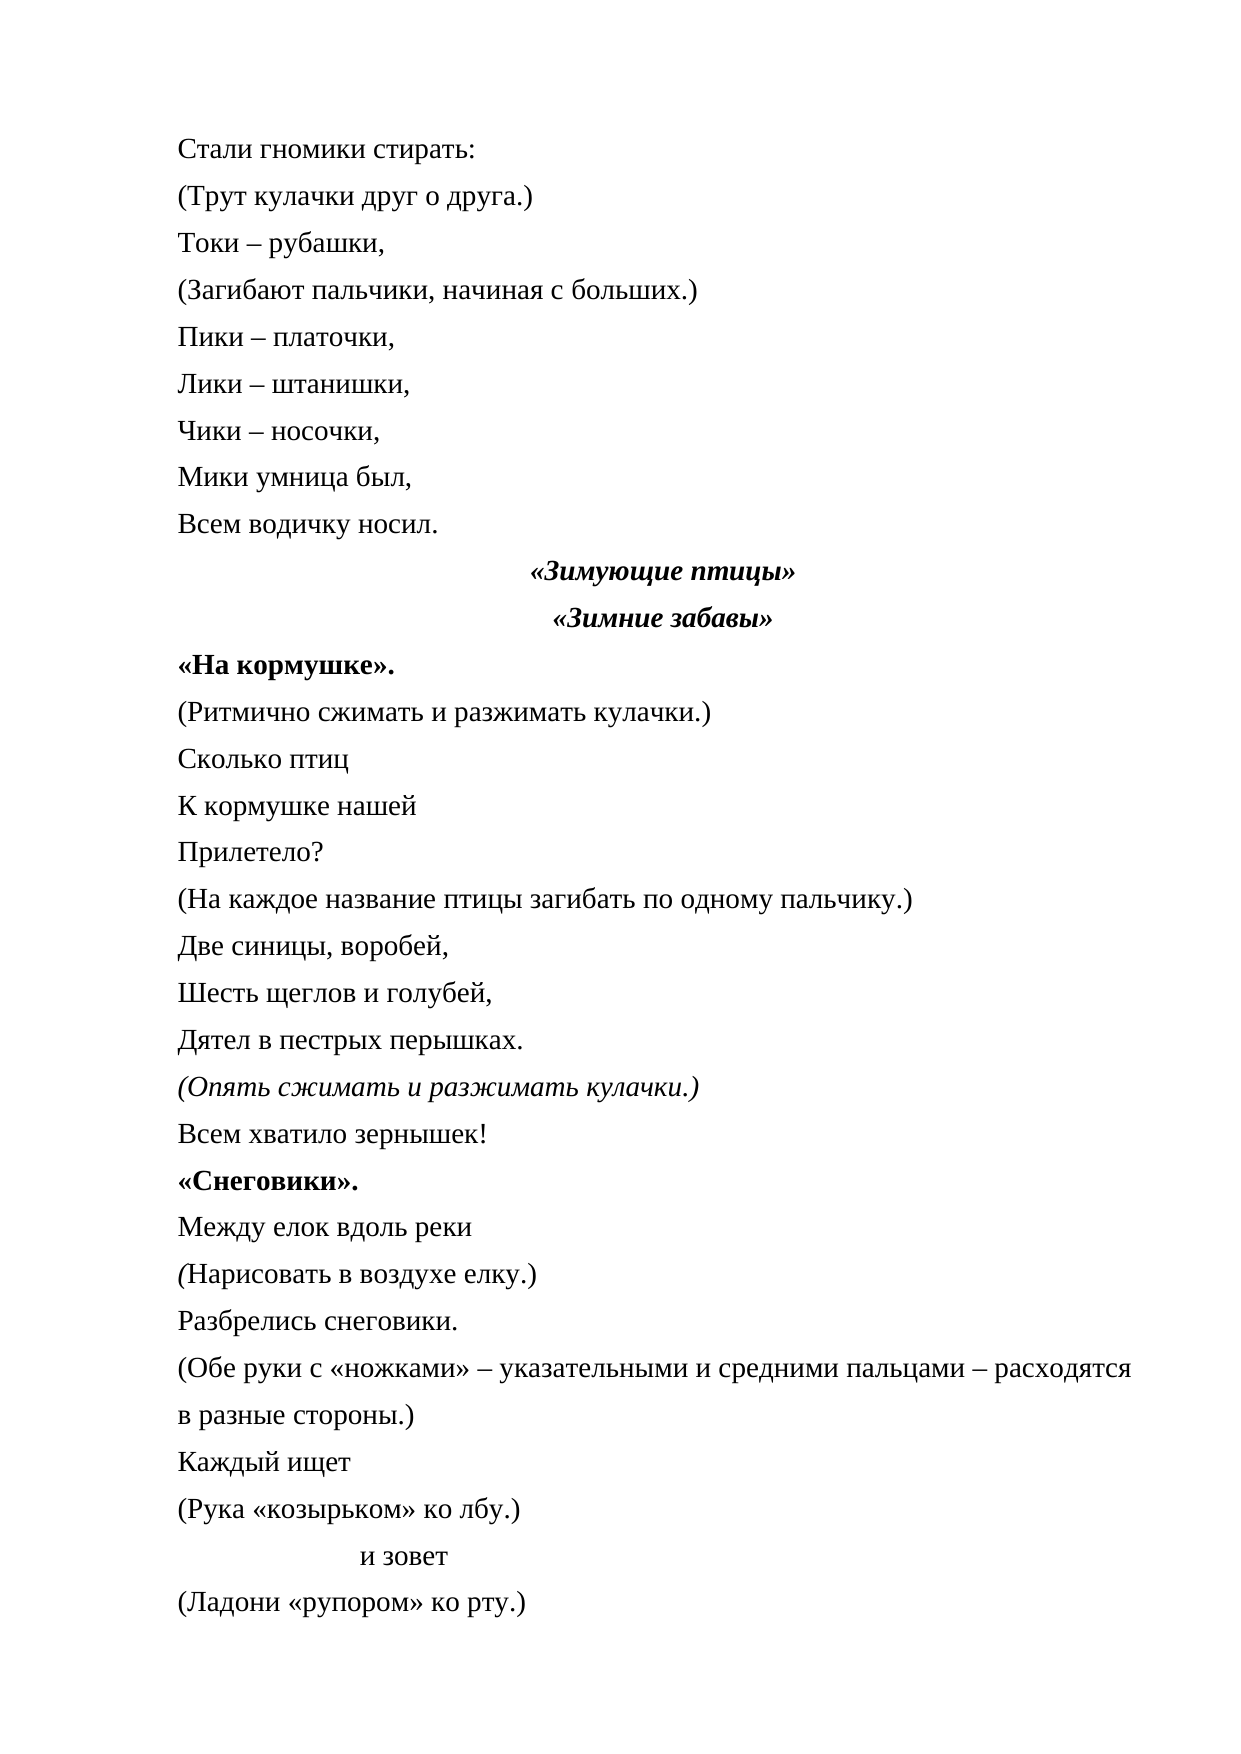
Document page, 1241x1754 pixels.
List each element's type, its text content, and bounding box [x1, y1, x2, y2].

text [177, 1196, 1152, 1618]
text «Снеговики». [177, 1149, 1152, 1196]
text «Зимующие птицы» [177, 540, 1152, 587]
text «Зимние забавы» [177, 587, 1152, 634]
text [177, 118, 1152, 540]
text «На кормушке». (Ритмично сжимать и разжимать кулачки.) Сколько птиц К кормушке нашей Прилетело? (На каждое название птицы загибать по одному пальчику.) Две синицы, воробей, Шесть щеглов и голубей, Дятел в пестрых перышках. (Опять сжимать и разжимать кулачки.) Всем хватило зернышек! [177, 634, 1152, 1149]
